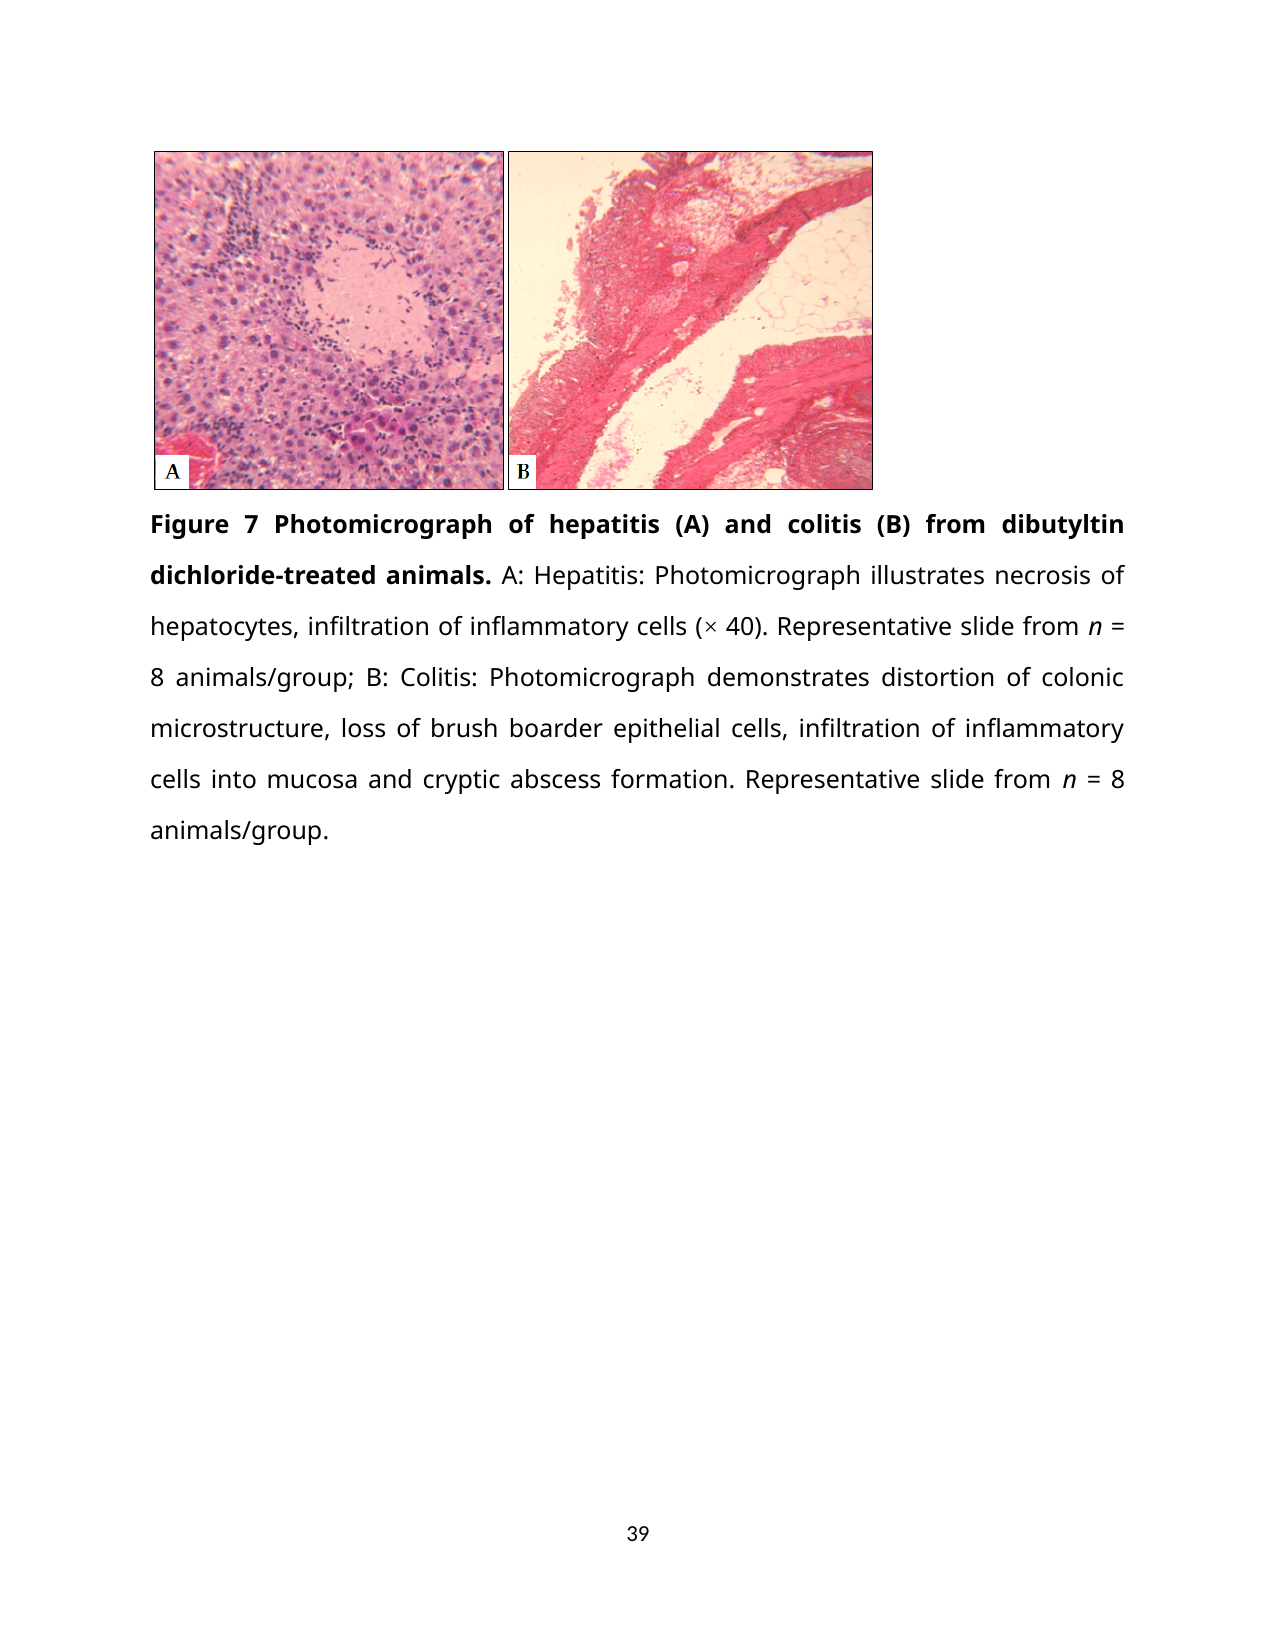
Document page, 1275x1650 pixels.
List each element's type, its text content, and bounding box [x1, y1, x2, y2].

text Figure 7 Photomicrograph of hepatitis (A) and colitis (B) from dibutyltin dichloride-treated animals. a: Hepatitis: Photomicrograph illustrates necrosis of hepatocytes, infiltration of inflammatory cells (× 40). Representative slide from n = 8 animals/group; B: Colitis: Photomicrograph demonstrates distortion of colonic microstructure, loss of brush boarder epithelial cells, infiltration of inflammatory cells into mucosa and cryptic abscess formation. Representative slide from n = 8 animals/group. [150, 507, 1125, 847]
picture [150, 150, 876, 493]
